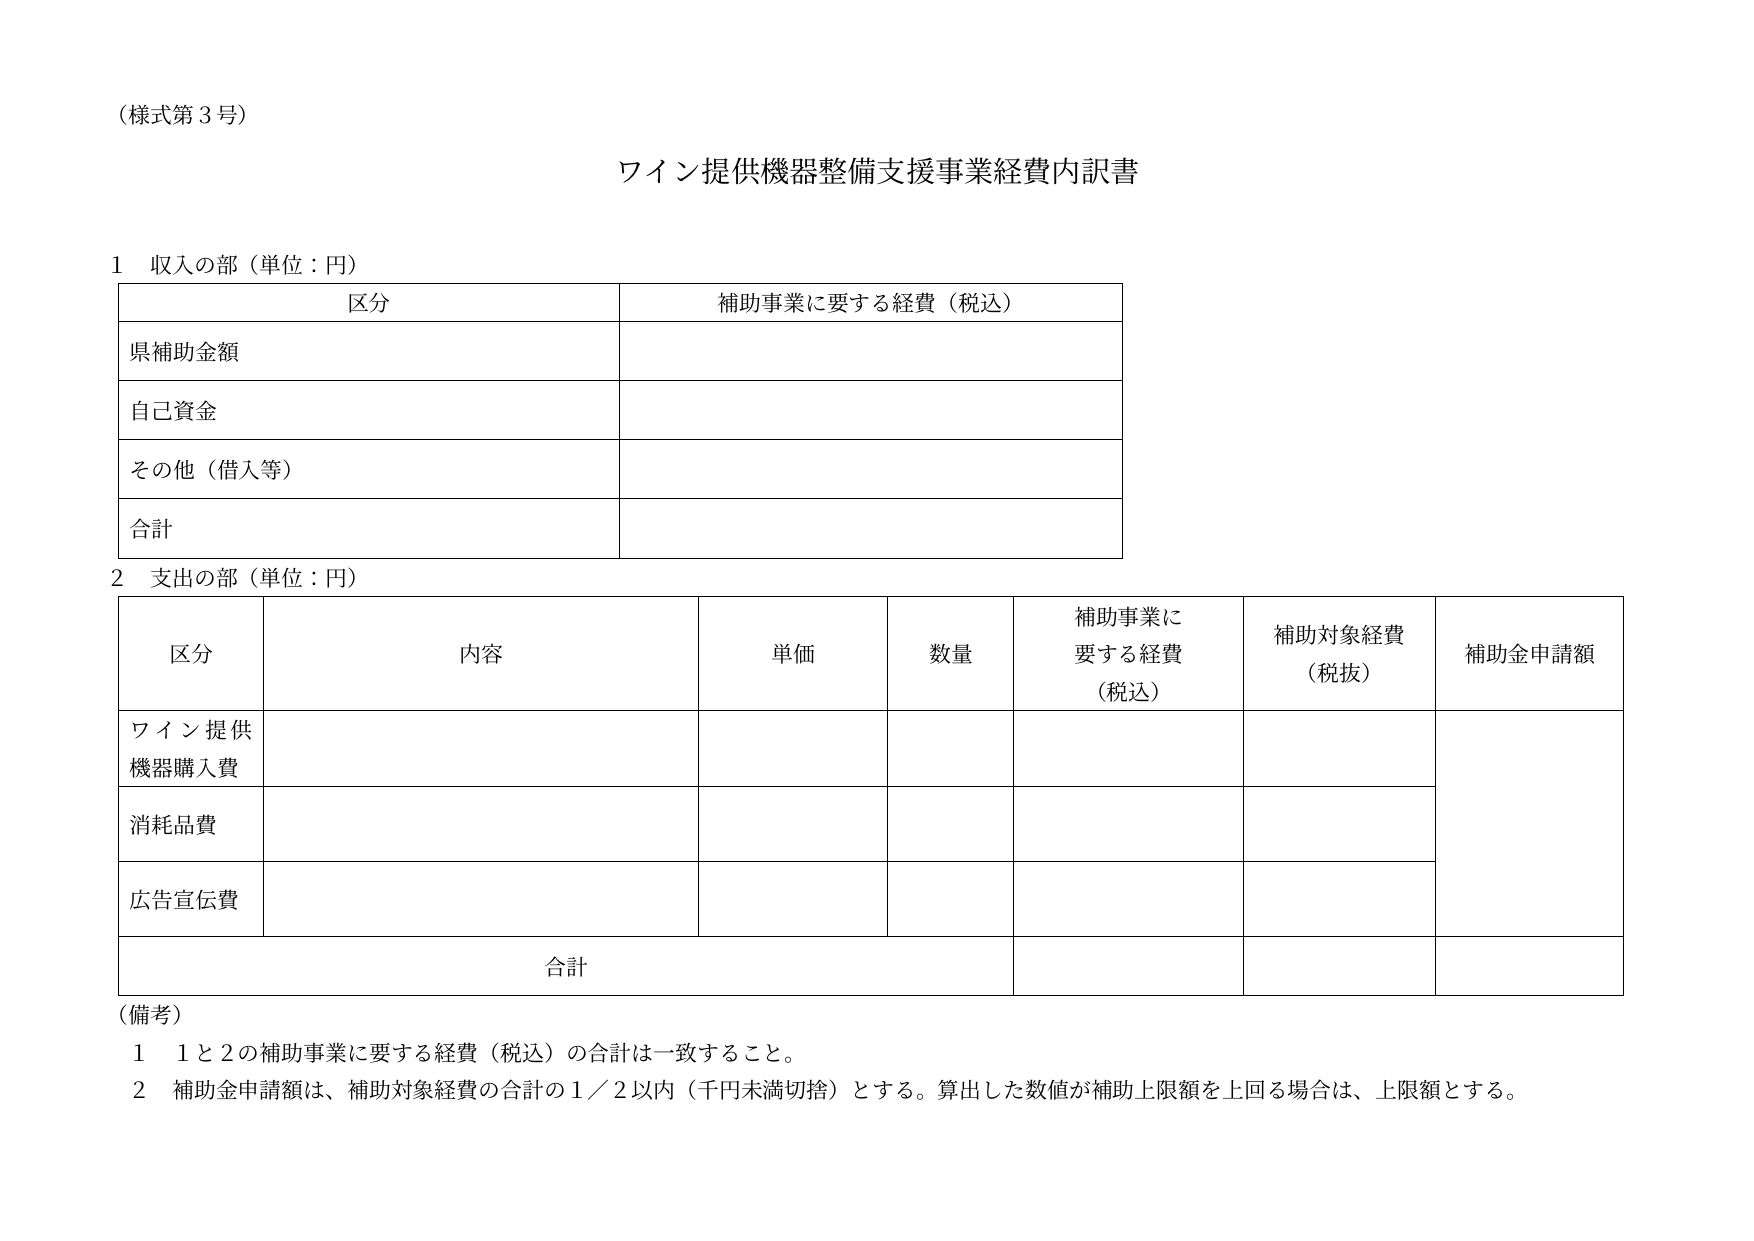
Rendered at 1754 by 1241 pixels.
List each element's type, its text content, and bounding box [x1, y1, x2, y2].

table_header 補助事業に要する経費（税込） [620, 284, 1122, 321]
table_cell 県補助金額 [119, 322, 619, 380]
text （様式第３号） [106, 95, 1648, 133]
table_cell 消耗品費 [119, 787, 263, 861]
table_cell [1244, 787, 1435, 861]
table_cell [620, 499, 1122, 557]
table_header 補助対象経費 （税抜） [1244, 597, 1435, 709]
text １ １と２の補助事業に要する経費（税込）の合計は一致すること。 [106, 1033, 1648, 1071]
table_cell [888, 711, 1013, 786]
table_header 単価 [699, 597, 887, 709]
table_cell その他（借入等） [119, 440, 619, 498]
table_header 補助事業に 要する経費 （税込） [1014, 597, 1243, 709]
table_cell [1014, 711, 1243, 786]
table_cell 広告宣伝費 [119, 862, 263, 936]
table_header 補助金申請額 [1436, 597, 1623, 709]
table_cell [1014, 862, 1243, 936]
text （備考） [106, 996, 1648, 1033]
table_header 区分 [119, 597, 263, 709]
table_cell [1436, 937, 1623, 994]
table_header 数量 [888, 597, 1013, 709]
table_cell [1014, 787, 1243, 861]
table_cell [1436, 711, 1623, 936]
table_cell [699, 787, 887, 861]
table_cell 合計 [119, 937, 1013, 994]
table_cell [264, 862, 698, 936]
table_cell 合計 [119, 499, 619, 557]
table_cell [264, 711, 698, 786]
text ２ 支出の部（単位：円） [106, 558, 1648, 596]
table_cell [620, 381, 1122, 439]
table_cell [699, 862, 887, 936]
table_cell [620, 322, 1122, 380]
table_cell [1244, 862, 1435, 936]
text １ 収入の部（単位：円） [106, 245, 1648, 283]
table_cell [620, 440, 1122, 498]
table_cell [1014, 937, 1243, 994]
table_cell [1244, 937, 1435, 994]
table_cell [264, 787, 698, 861]
table_cell [888, 787, 1013, 861]
table_cell [699, 711, 887, 786]
table_cell ワイン提供機器購入費 [119, 711, 263, 786]
text ワイン提供機器整備支援事業経費内訳書 [106, 133, 1648, 208]
table_cell [1244, 711, 1435, 786]
table_header 内容 [264, 597, 698, 709]
table_cell [888, 862, 1013, 936]
table_cell 自己資金 [119, 381, 619, 439]
text ２ 補助金申請額は、補助対象経費の合計の１／２以内（千円未満切捨）とする。算出した数値が補助上限額を上回る場合は、上限額とする。 [106, 1071, 1648, 1108]
table_header 区分 [119, 284, 619, 321]
